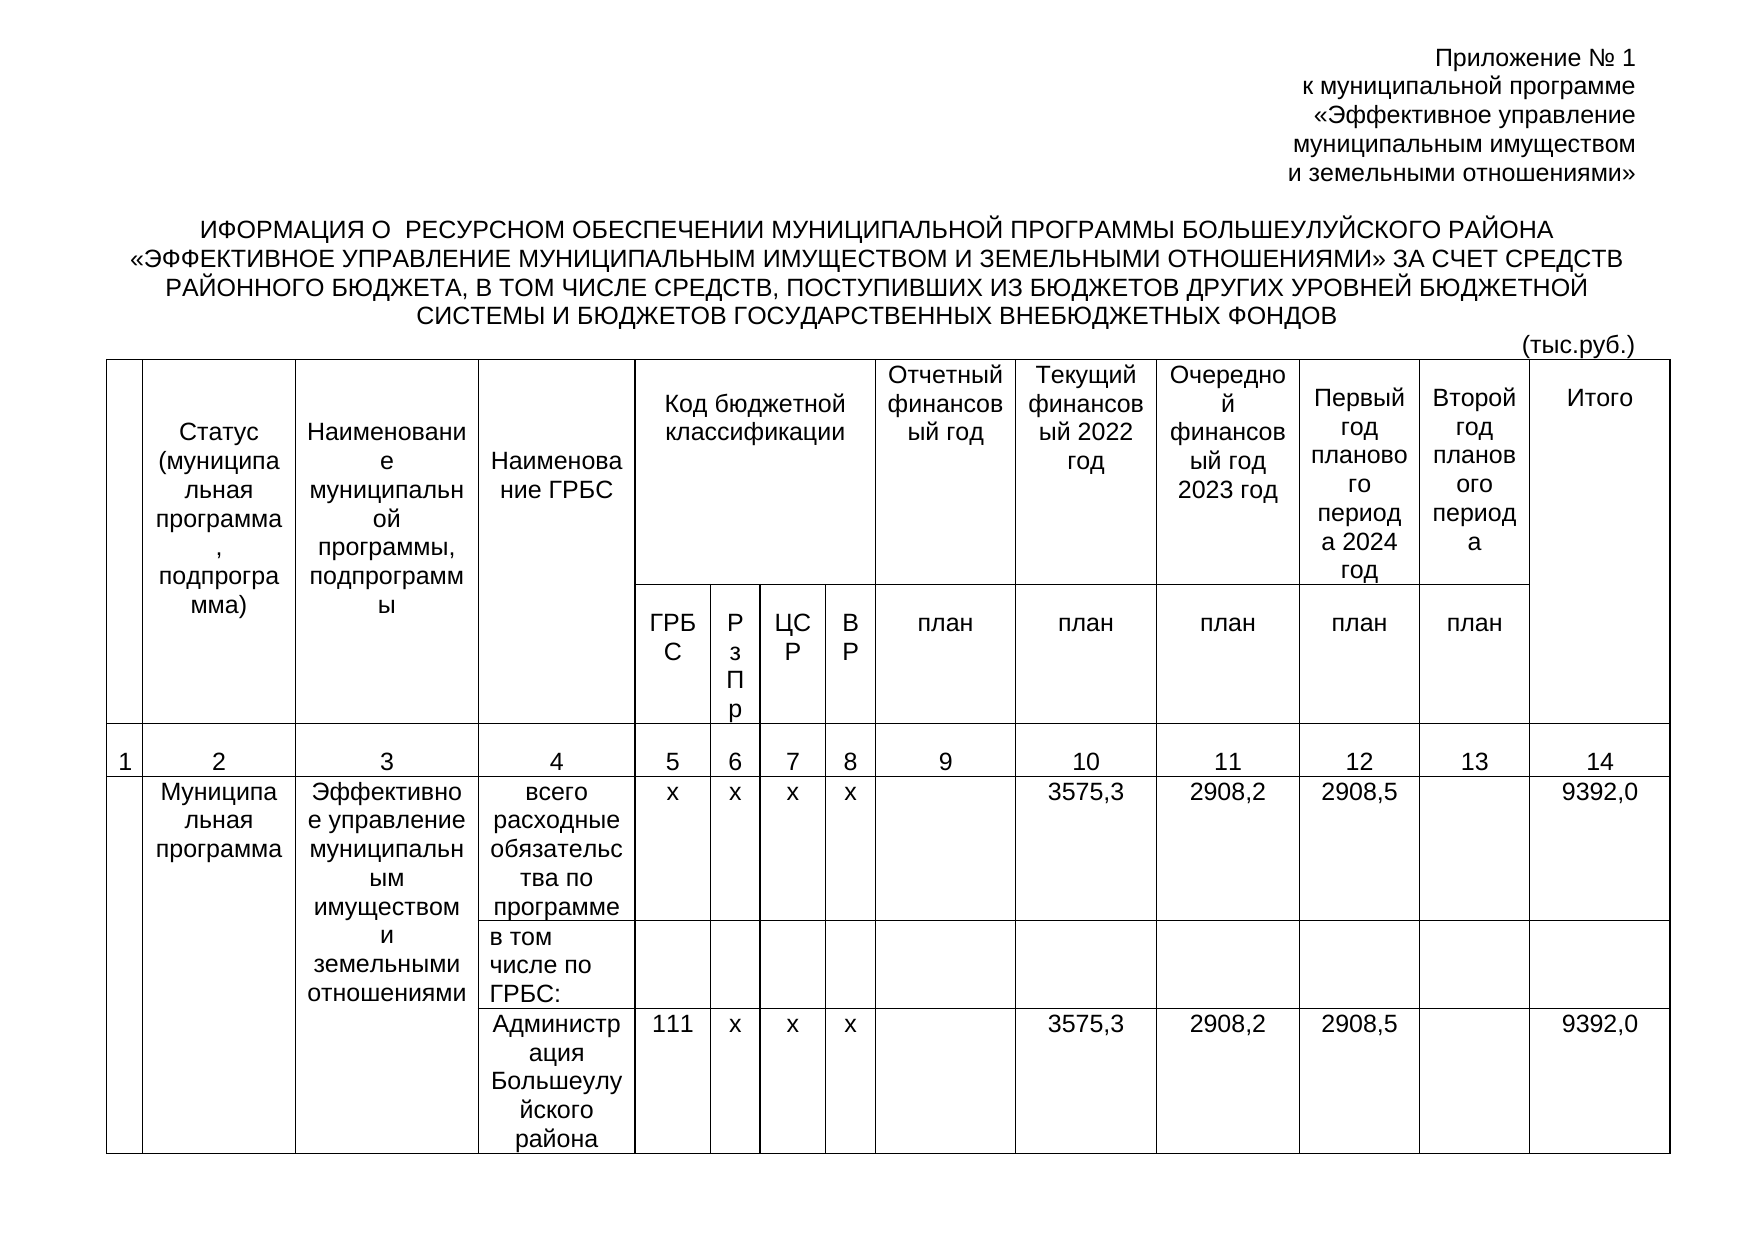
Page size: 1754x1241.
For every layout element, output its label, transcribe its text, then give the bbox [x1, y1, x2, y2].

table_cell 3575,3 [1016, 1009, 1156, 1152]
table_cell [876, 777, 1015, 920]
table_cell Эффективное управление муниципальным имуществом и земельными отношениями [296, 777, 478, 1152]
table_cell 3 [296, 724, 478, 776]
text и земельными отношениями» [118, 157, 1636, 186]
table_cell 2908,5 [1300, 777, 1419, 920]
table_cell [761, 921, 825, 1008]
table_cell х [826, 1009, 875, 1152]
table_cell [826, 921, 875, 1008]
table_cell [1420, 1009, 1529, 1152]
table_header Текущий финансовый 2022 год [1016, 360, 1156, 584]
table_cell 5 [636, 724, 710, 776]
table_cell 2 [143, 724, 295, 776]
table_header Отчетный финансовый год [876, 360, 1015, 584]
table_cell ЦСР [761, 585, 825, 723]
table_cell х [761, 1009, 825, 1152]
text муниципальным имуществом [118, 129, 1636, 157]
table_cell 2908,2 [1157, 777, 1299, 920]
table_cell 1 [107, 724, 142, 776]
table_cell Муниципальная программа [143, 777, 295, 1152]
table_cell план [1300, 585, 1419, 723]
table_cell 12 [1300, 724, 1419, 776]
table_cell 3575,3 [1016, 777, 1156, 920]
table_cell 2908,5 [1300, 1009, 1419, 1152]
table_cell [876, 921, 1015, 1008]
table_header Первый год планового периода 2024 год [1300, 360, 1419, 584]
table_cell 11 [1157, 724, 1299, 776]
table_cell 8 [826, 724, 875, 776]
table_cell х [711, 777, 759, 920]
table_cell 6 [711, 724, 759, 776]
table_cell х [636, 777, 710, 920]
table_cell 9392,0 [1530, 1009, 1669, 1152]
table_cell ВР [826, 585, 875, 723]
table_cell план [1016, 585, 1156, 723]
table_cell 10 [1016, 724, 1156, 776]
table_cell в том числе по ГРБС: [479, 921, 634, 1008]
table_header [107, 360, 142, 723]
text (тыс.руб.) [118, 330, 1636, 359]
table_cell всего расходные обязательства по программе [479, 777, 634, 920]
table_header Наименование ГРБС [479, 360, 634, 723]
table_cell [1530, 921, 1669, 1008]
text Приложение № 1 [118, 42, 1636, 71]
table_cell [876, 1009, 1015, 1152]
table_cell 111 [636, 1009, 710, 1152]
table_cell [1420, 921, 1529, 1008]
table_cell [107, 777, 142, 1152]
table_cell план [1420, 585, 1529, 723]
table_cell [1300, 921, 1419, 1008]
table_cell 13 [1420, 724, 1529, 776]
table_header Итого [1530, 360, 1669, 723]
table_header Очередной финансовый год 2023 год [1157, 360, 1299, 584]
table_header Статус (муниципальная программа, подпрограмма) [143, 360, 295, 723]
table_cell план [876, 585, 1015, 723]
table_cell Администрация Большеулуйского района [479, 1009, 634, 1152]
table_cell [636, 921, 710, 1008]
table_cell 7 [761, 724, 825, 776]
table_cell х [761, 777, 825, 920]
table_cell х [711, 1009, 759, 1152]
table_cell Рз Пр [711, 585, 759, 723]
table_cell ГРБС [636, 585, 710, 723]
table_cell х [826, 777, 875, 920]
table_cell [711, 921, 759, 1008]
table_cell [1016, 921, 1156, 1008]
text к муниципальной программе [118, 71, 1636, 100]
table_cell 9 [876, 724, 1015, 776]
table_cell план [1157, 585, 1299, 723]
table_header Наименование муниципальной программы, подпрограммы [296, 360, 478, 723]
table_cell 4 [479, 724, 634, 776]
table_cell 14 [1530, 724, 1669, 776]
table_cell 2908,2 [1157, 1009, 1299, 1152]
table_header Код бюджетной классификации [636, 360, 875, 584]
table_cell [1420, 777, 1529, 920]
table_cell 9392,0 [1530, 777, 1669, 920]
text «Эффективное управление [118, 100, 1636, 129]
text ИФОРМАЦИЯ О РЕСУРСНОМ ОБЕСПЕЧЕНИИ МУНИЦИПАЛЬНОЙ ПРОГРАММЫ БОЛЬШЕУЛУЙСКОГО РАЙОНА «ЭФФЕКТИВНОЕ УПРАВЛЕНИЕ МУНИЦИПАЛЬНЫМ ИМУЩЕСТВОМ И ЗЕМЕЛЬНЫМИ ОТНОШЕНИЯМИ» ЗА СЧЕТ СРЕДСТВ РАЙОННОГО БЮДЖЕТА, В ТОМ ЧИСЛЕ СРЕДСТВ, ПОСТУПИВШИХ ИЗ БЮДЖЕТОВ ДРУГИХ УРОВНЕЙ БЮДЖЕТНОЙ СИСТЕМЫ И БЮДЖЕТОВ ГОСУДАРСТВЕННЫХ ВНЕБЮДЖЕТНЫХ ФОНДОВ [118, 215, 1636, 330]
table_header Второй год планового периода [1420, 360, 1529, 584]
table_cell [1157, 921, 1299, 1008]
